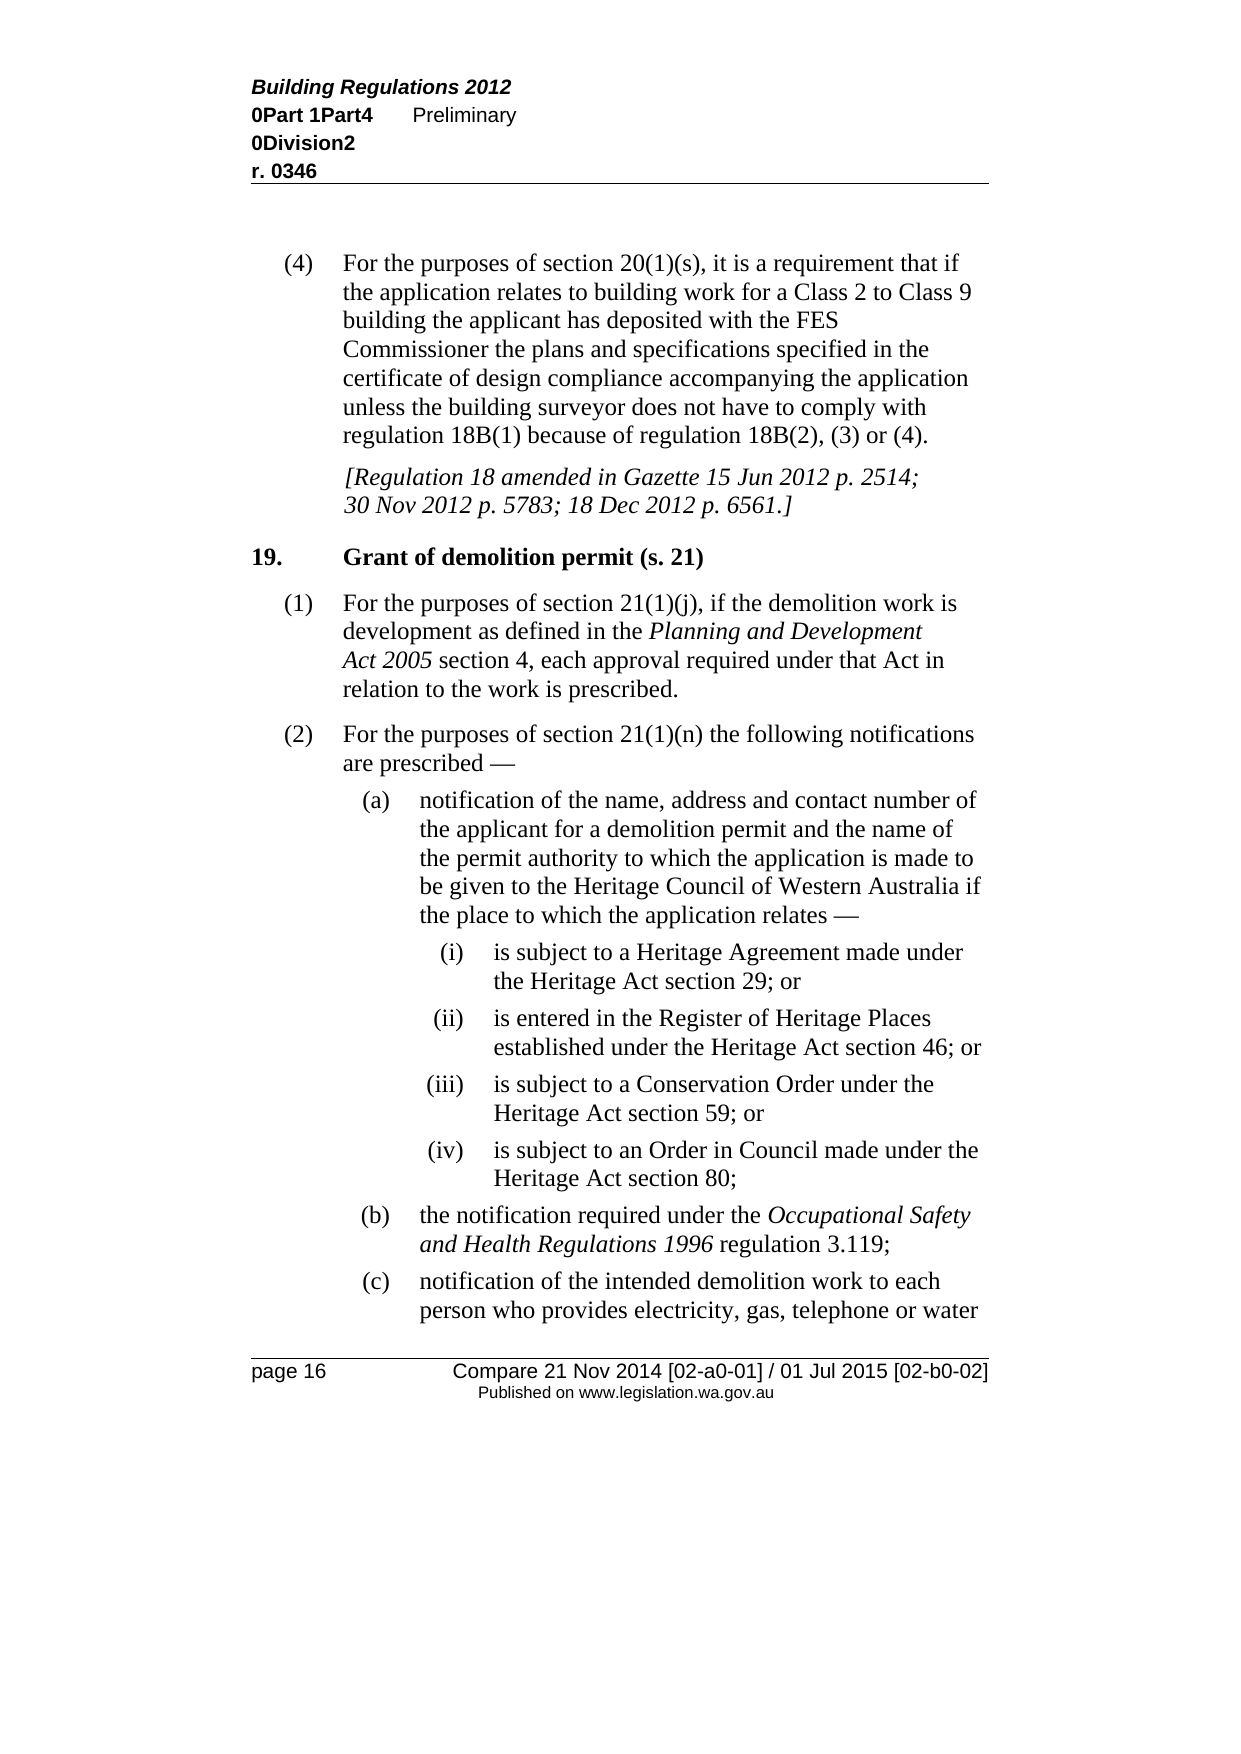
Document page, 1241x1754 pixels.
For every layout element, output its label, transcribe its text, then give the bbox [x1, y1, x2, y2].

text (iv) is subject to an Order in Council made under the Heritage Act section 80; [251, 1135, 989, 1192]
text (b) the notification required under the Occupational Safety and Health Regulations 1996 regulation 3.119; [251, 1201, 989, 1258]
text (2) For the purposes of section 21(1)(n) the following notifications are prescribed — [251, 719, 989, 777]
text (ii) is entered in the Register of Heritage Places established under the Heritage Act section 46; or [251, 1003, 989, 1061]
text (4) For the purposes of section 20(1)(s), it is a requirement that if the application relates to building work for a Class 2 to Class 9 building the applicant has deposited with the FES Commissioner the plans and specifications specified in the certificate of design compliance accompanying the application unless the building surveyor does not have to comply with regulation 18B(1) because of regulation 18B(2), (3) or (4). [251, 248, 989, 449]
text (i) is subject to a Heritage Agreement made under the Heritage Act section 29; or [251, 937, 989, 995]
text (1) For the purposes of section 21(1)(j), if the demolition work is development as defined in the Planning and Development Act 2005 section 4, each approval required under that Act in relation to the work is prescribed. [251, 588, 989, 703]
text [Regulation 18 amended in Gazette 15 Jun 2012 p. 2514; 30 Nov 2012 p. 5783; 18 Dec 2012 p. 6561.] [251, 462, 989, 519]
text (a) notification of the name, address and contact number of the applicant for a demolition permit and the name of the permit authority to which the application is made to be given to the Heritage Council of Western Australia if the place to which the application relates — [251, 785, 989, 929]
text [251, 1266, 989, 1324]
subtitle 19. Grant of demolition permit (s. 21) [251, 542, 989, 571]
text (iii) is subject to a Conservation Order under the Heritage Act section 59; or [251, 1069, 989, 1126]
